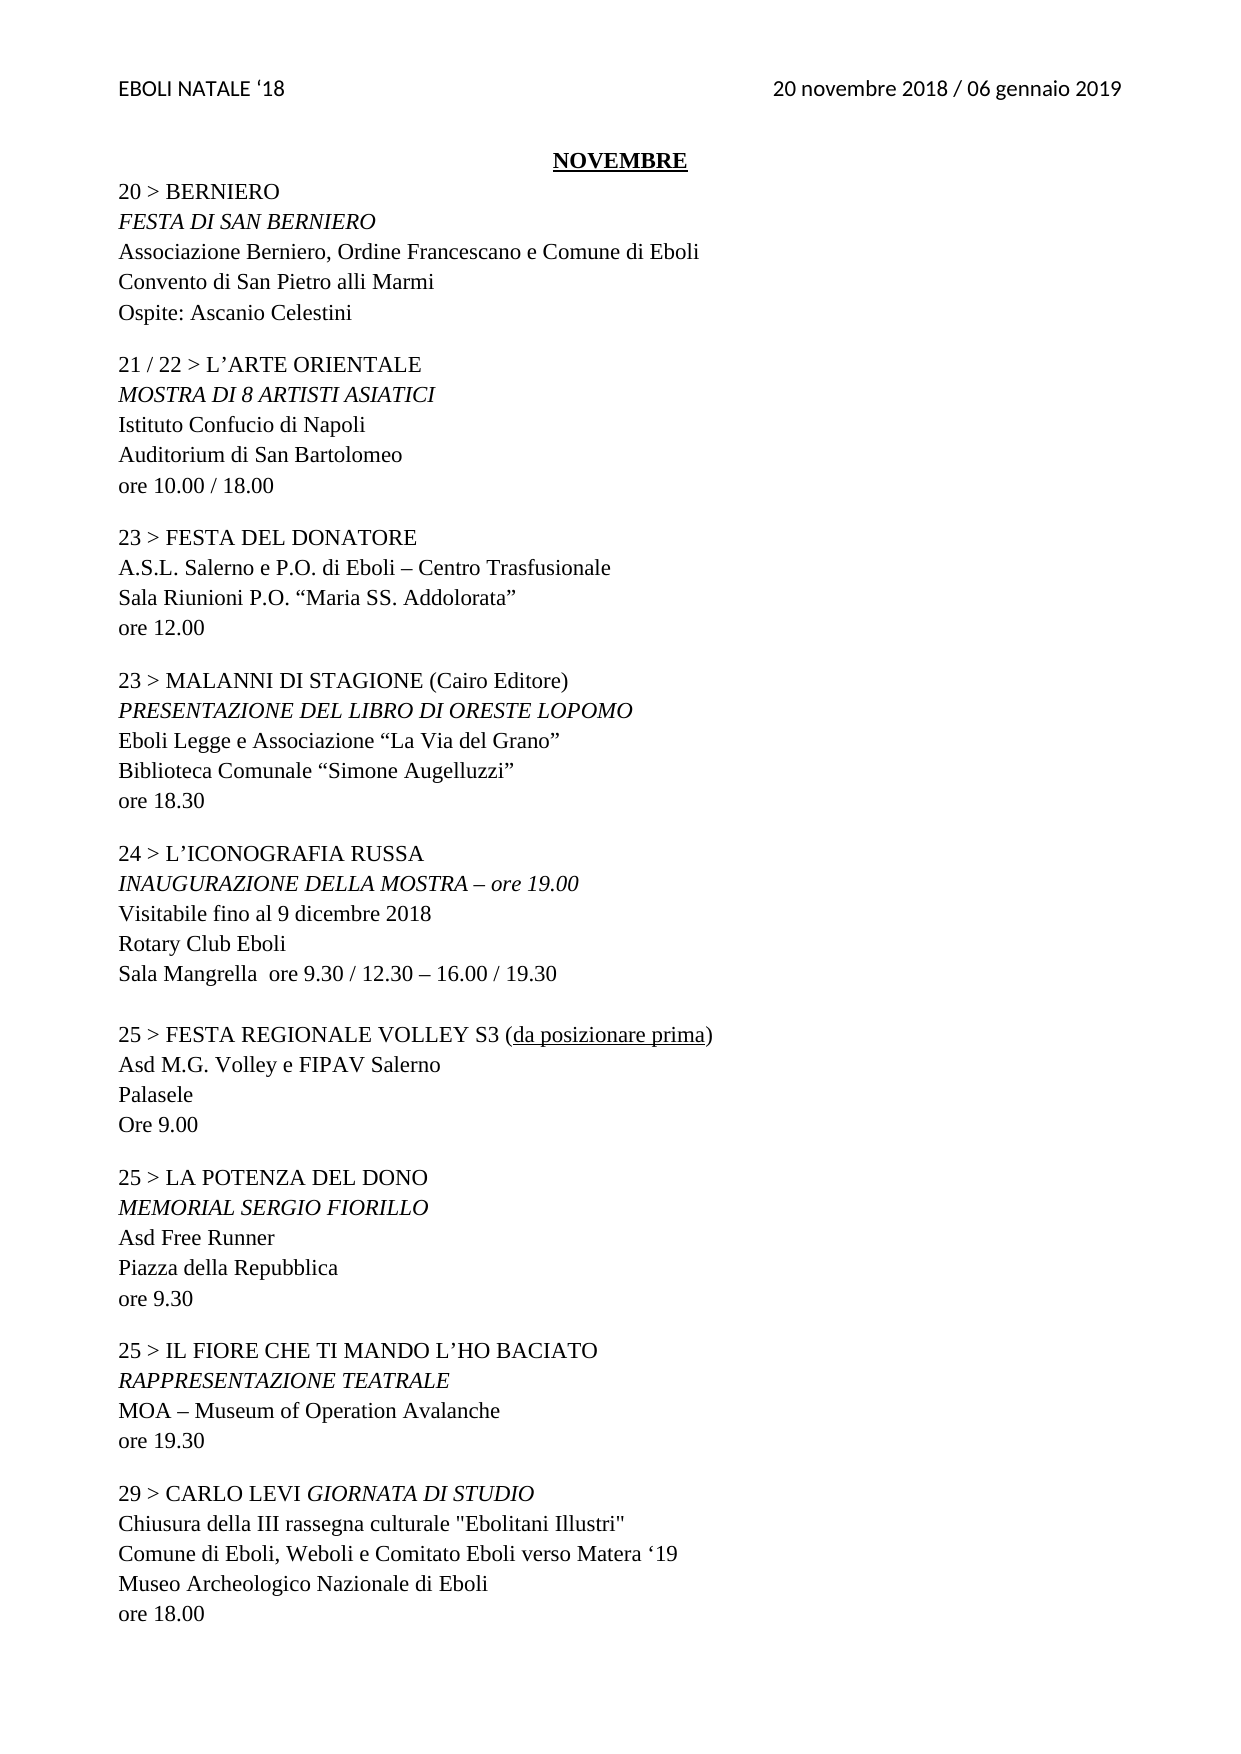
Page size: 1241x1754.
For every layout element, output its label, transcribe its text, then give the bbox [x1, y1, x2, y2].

text Chiusura della III rassegna culturale "Ebolitani Illustri" [118, 1510, 1122, 1536]
text MEMORIAL SERGIO FIORILLO [118, 1194, 1122, 1220]
text 23 > FESTA DEL DONATORE [118, 524, 1122, 550]
text NOVEMBRE [118, 148, 1122, 174]
text 25 > LA POTENZA DEL DONO [118, 1164, 1122, 1190]
text Rotary Club Eboli [118, 930, 1122, 957]
text Asd M.G. Volley e FIPAV Salerno [118, 1051, 1122, 1077]
text Ore 9.00 [118, 1112, 1122, 1138]
text Sala Mangrella ore 9.30 / 12.30 – 16.00 / 19.30 [118, 961, 1122, 987]
text 20 > BERNIERO [118, 178, 1122, 204]
text Convento di San Pietro alli Marmi [118, 268, 1122, 295]
text RAPPRESENTAZIONE TEATRALE [118, 1367, 1122, 1393]
text 24 > L’ICONOGRAFIA RUSSA [118, 840, 1122, 866]
text Asd Free Runner [118, 1224, 1122, 1251]
text Piazza della Repubblica [118, 1254, 1122, 1281]
text Eboli Legge e Associazione “La Via del Grano” [118, 727, 1122, 753]
text Museo Archeologico Nazionale di Eboli [118, 1570, 1122, 1597]
text INAUGURAZIONE DELLA MOSTRA – ore 19.00 [118, 870, 1122, 896]
text Biblioteca Comunale “Simone Augelluzzi” [118, 757, 1122, 784]
text ore 18.30 [118, 787, 1122, 814]
text ore 18.00 [118, 1600, 1122, 1627]
text ore 12.00 [118, 614, 1122, 641]
text PRESENTAZIONE DEL LIBRO DI ORESTE LOPOMO [118, 697, 1122, 723]
text ore 10.00 / 18.00 [118, 472, 1122, 498]
text MOA – Museum of Operation Avalanche [118, 1397, 1122, 1423]
text ore 19.30 [118, 1427, 1122, 1454]
text Associazione Berniero, Ordine Francescano e Comune di Eboli [118, 238, 1122, 264]
text Istituto Confucio di Napoli [118, 411, 1122, 438]
text 29 > CARLO LEVI GIORNATA DI STUDIO [118, 1479, 1122, 1506]
text 25 > FESTA REGIONALE VOLLEY S3 (da posizionare prima) [118, 1021, 1122, 1047]
text FESTA DI SAN BERNIERO [118, 208, 1122, 234]
text Auditorium di San Bartolomeo [118, 441, 1122, 468]
text 25 > IL FIORE CHE TI MANDO L’HO BACIATO [118, 1337, 1122, 1363]
text Palasele [118, 1081, 1122, 1108]
text A.S.L. Salerno e P.O. di Eboli – Centro Trasfusionale [118, 554, 1122, 580]
text 21 / 22 > L’ARTE ORIENTALE [118, 351, 1122, 377]
text Visitabile fino al 9 dicembre 2018 [118, 900, 1122, 926]
text 23 > MALANNI DI STAGIONE (Cairo Editore) [118, 667, 1122, 693]
text Sala Riunioni P.O. “Maria SS. Addolorata” [118, 584, 1122, 611]
text ore 9.30 [118, 1284, 1122, 1311]
text MOSTRA DI 8 ARTISTI ASIATICI [118, 381, 1122, 407]
text Comune di Eboli, Weboli e Comitato Eboli verso Matera ‘19 [118, 1540, 1122, 1566]
text Ospite: Ascanio Celestini [118, 299, 1122, 325]
